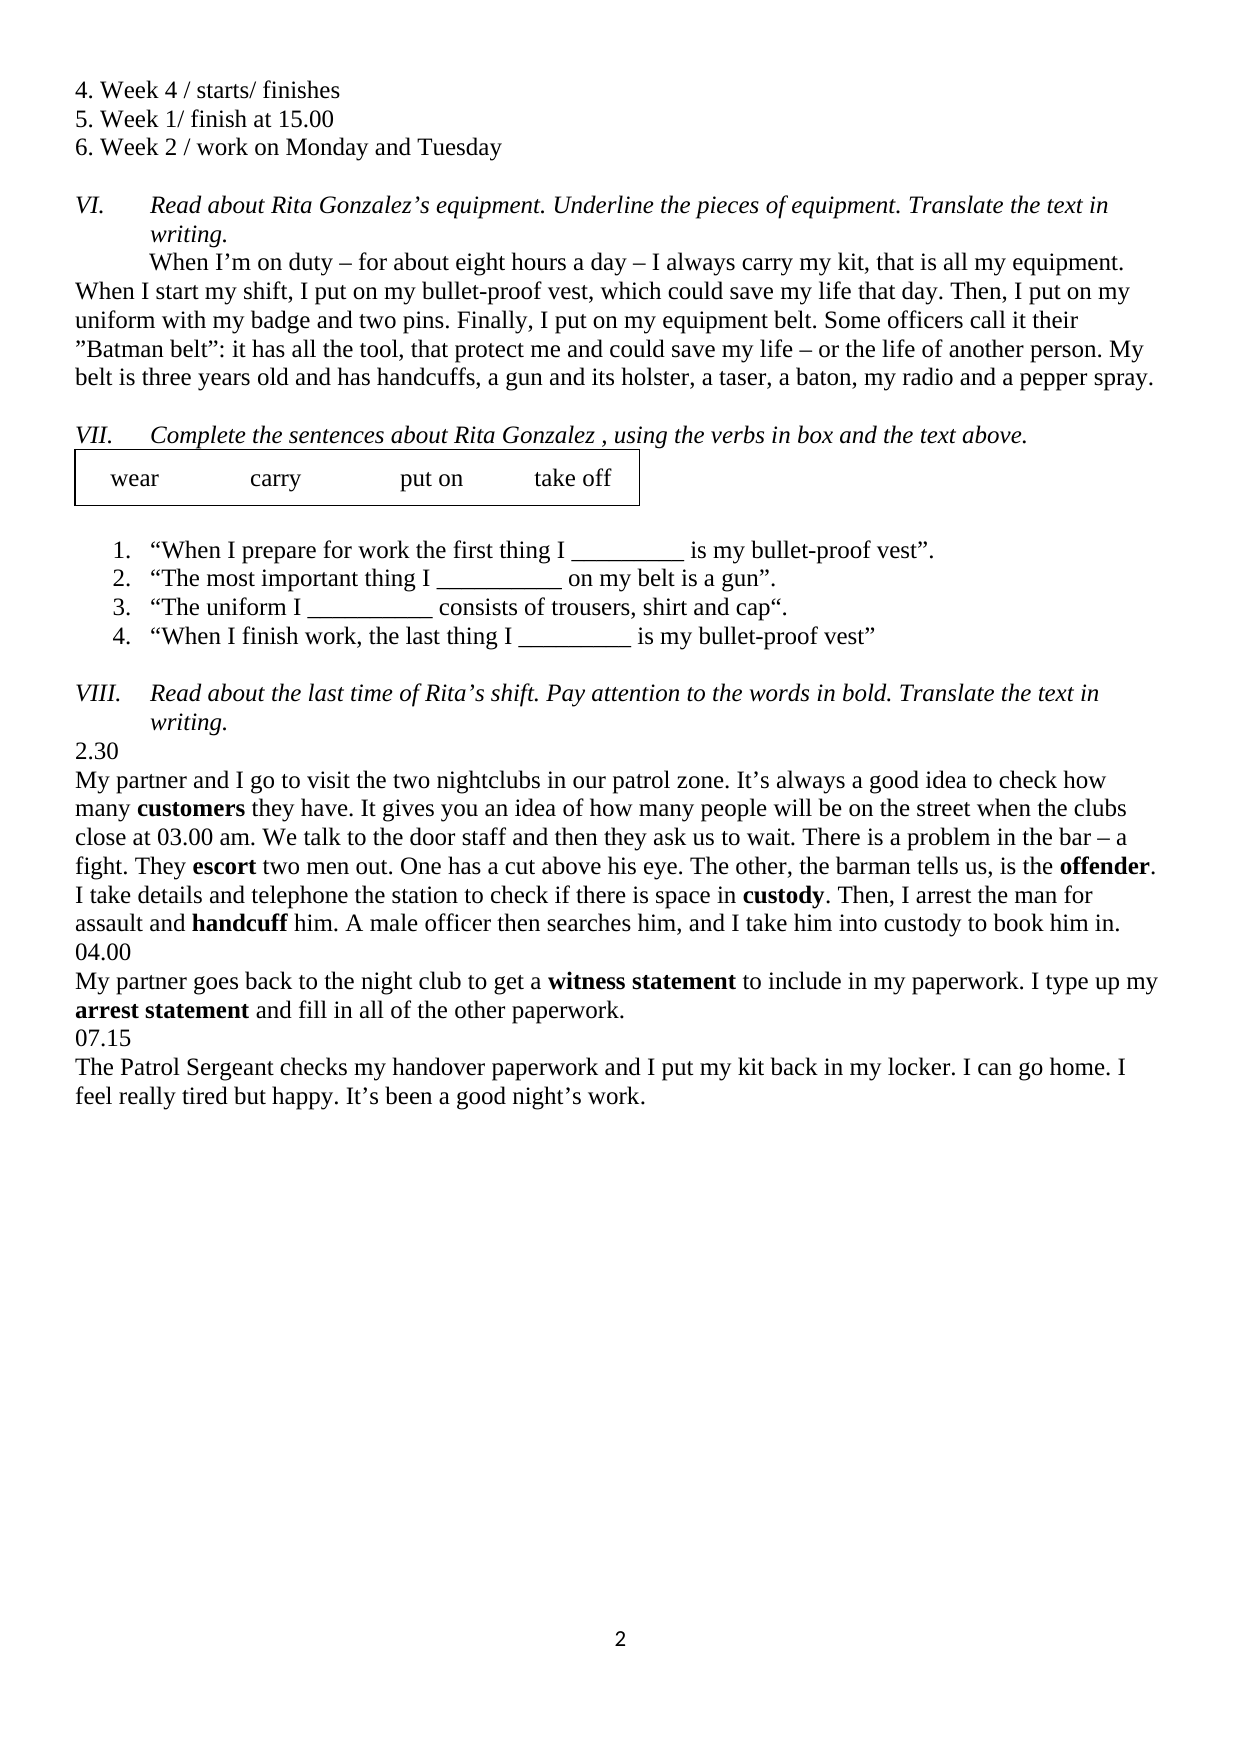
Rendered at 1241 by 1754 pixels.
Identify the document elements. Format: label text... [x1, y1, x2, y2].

text 2.30 [75, 736, 1165, 765]
table_header wear [76, 450, 194, 505]
text 04.00 [75, 937, 1165, 966]
text My partner goes back to the night club to get a witness statement to include in my paperwork. I type up my arrest statement and fill in all of the other paperwork. [75, 966, 1165, 1023]
text 4. Week 4 / starts/ finishes [75, 75, 1165, 104]
list When I’m on duty – for about eight hours a day – I always carry my kit, that is all my equipment. When I start my shift, I put on my bullet-proof vest, which could save my life that day. Then, I put on my uniform with my badge and two pins. Finally, I put on my equipment belt. Some officers call it their ”Batman belt”: it has all the tool, that protect me and could save my life – or the life of another person. My belt is three years old and has handcuffs, a gun and its holster, a taser, a baton, my radio and a pepper spray. [75, 247, 1165, 391]
list Read about Rita Gonzalez’s equipment. Underline the pieces of equipment. Translate the text in writing. [75, 190, 1165, 247]
list “When I finish work, the last thing I _________ is my bullet-proof vest” [112, 621, 1165, 650]
list “When I prepare for work the first thing I _________ is my bullet-proof vest”. [112, 535, 1165, 563]
table_header put on [357, 450, 506, 505]
text The Patrol Sergeant checks my handover paperwork and I put my kit back in my locker. I can go home. I feel really tired but happy. It’s been a good night’s work. [75, 1052, 1165, 1110]
table_header carry [194, 450, 357, 505]
list Complete the sentences about Rita Gonzalez , using the verbs in box and the text above. [75, 420, 1165, 449]
text My partner and I go to visit the two nightclubs in our patrol zone. It’s always a good idea to check how many customers they have. It gives you an idea of how many people will be on the street when the clubs close at 03.00 am. We talk to the door staff and then they ask us to wait. There is a problem in the bar – a fight. They escort two men out. One has a cut above his eye. The other, the barman tells us, is the offender. I take details and telephone the station to check if there is space in custody. Then, I arrest the man for assault and handcuff him. A male officer then searches him, and I take him into custody to book him in. [75, 765, 1165, 937]
text 07.15 [75, 1023, 1165, 1052]
list Read about the last time of Rita’s shift. Pay attention to the words in bold. Translate the text in writing. [75, 678, 1165, 736]
list “The most important thing I __________ on my belt is a gun”. [112, 563, 1165, 592]
text 6. Week 2 / work on Monday and Tuesday [75, 132, 1165, 161]
list “The uniform I __________ consists of trousers, shirt and cap“. [112, 592, 1165, 621]
text 5. Week 1/ finish at 15.00 [75, 104, 1165, 132]
table_header take off [506, 450, 639, 505]
